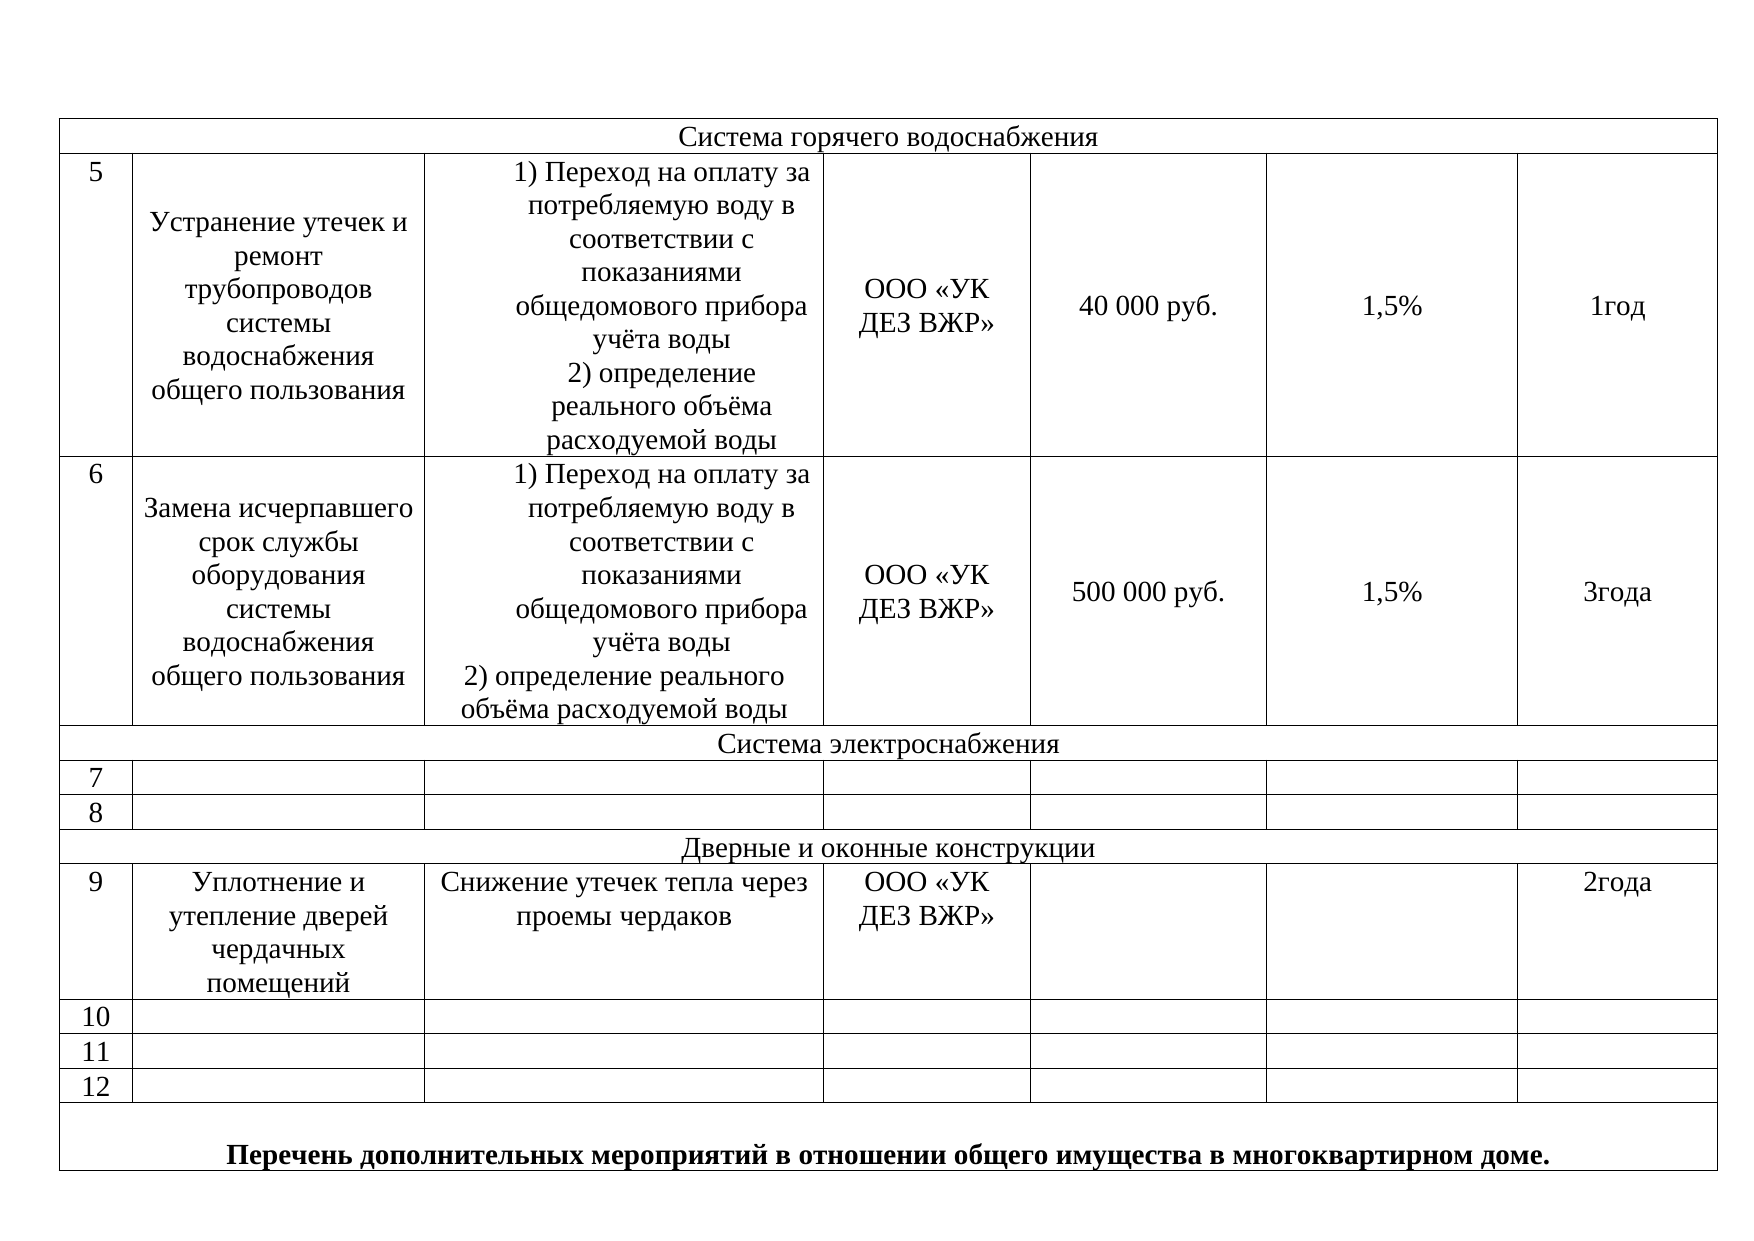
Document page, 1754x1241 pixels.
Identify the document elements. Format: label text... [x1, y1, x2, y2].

table_cell [824, 1000, 1030, 1033]
table_cell [133, 1069, 424, 1102]
table_cell [1031, 1000, 1266, 1033]
table_cell Система горячего водоснабжения [60, 119, 1717, 153]
table_cell [1267, 761, 1517, 794]
table_cell [824, 1034, 1030, 1068]
table_cell [1267, 864, 1517, 998]
table_cell 1,5% [1267, 457, 1517, 725]
table_cell 9 [60, 864, 132, 998]
table_cell [824, 795, 1030, 829]
table_cell Дверные и оконные конструкции [60, 830, 1717, 863]
table_cell 11 [60, 1034, 132, 1068]
table_cell ООО «УК ДЕЗ ВЖР» [824, 864, 1030, 998]
table_cell [425, 1034, 823, 1068]
table_cell [425, 1000, 823, 1033]
table_cell 1год [1518, 154, 1717, 456]
table_cell [425, 761, 823, 794]
table_cell [1267, 795, 1517, 829]
table_cell Снижение утечек тепла через проемы чердаков [425, 864, 823, 998]
table_cell 1,5% [1267, 154, 1517, 456]
table_cell [1518, 795, 1717, 829]
table_cell [1267, 1069, 1517, 1102]
table_cell 500 000 руб. [1031, 457, 1266, 725]
table_cell 6 [60, 457, 132, 725]
table_cell 1) Переход на оплату за потребляемую воду в соответствии с показаниями общедомового прибора учёта воды 2) определение реального объёма расходуемой воды [425, 154, 823, 456]
table_cell [1518, 1034, 1717, 1068]
table_cell [1031, 1069, 1266, 1102]
table_cell [1267, 1000, 1517, 1033]
table_cell 10 [60, 1000, 132, 1033]
table_cell [1031, 795, 1266, 829]
table_cell 3года [1518, 457, 1717, 725]
table_cell [1518, 761, 1717, 794]
table_cell [824, 1069, 1030, 1102]
table_cell 12 [60, 1069, 132, 1102]
table_cell [1518, 1000, 1717, 1033]
table_cell Уплотнение и утепление дверей чердачных помещений [133, 864, 424, 998]
table_cell Система электроснабжения [60, 726, 1717, 759]
table_cell [1267, 1034, 1517, 1068]
table_cell [1518, 1069, 1717, 1102]
table_cell 40 000 руб. [1031, 154, 1266, 456]
table_cell 8 [60, 795, 132, 829]
table_cell [425, 1069, 823, 1102]
table_cell [133, 795, 424, 829]
table_cell 2года [1518, 864, 1717, 998]
table_cell ООО «УК ДЕЗ ВЖР» [824, 457, 1030, 725]
table_cell [1031, 761, 1266, 794]
table_cell ООО «УК ДЕЗ ВЖР» [824, 154, 1030, 456]
table_cell Замена исчерпавшего срок службы оборудования системы водоснабжения общего пользования [133, 457, 424, 725]
table_cell 7 [60, 761, 132, 794]
table_cell [1031, 1034, 1266, 1068]
table_cell Перечень дополнительных мероприятий в отношении общего имущества в многоквартирном доме. [60, 1103, 1717, 1170]
table_cell [133, 1000, 424, 1033]
table_cell 1) Переход на оплату за потребляемую воду в соответствии с показаниями общедомового прибора учёта воды 2) определение реального объёма расходуемой воды [425, 457, 823, 725]
table_cell [133, 1034, 424, 1068]
table_cell [1031, 864, 1266, 998]
table_cell Устранение утечек и ремонт трубопроводов системы водоснабжения общего пользования [133, 154, 424, 456]
table_cell [824, 761, 1030, 794]
table_cell 5 [60, 154, 132, 456]
table_cell [133, 761, 424, 794]
table_cell [425, 795, 823, 829]
